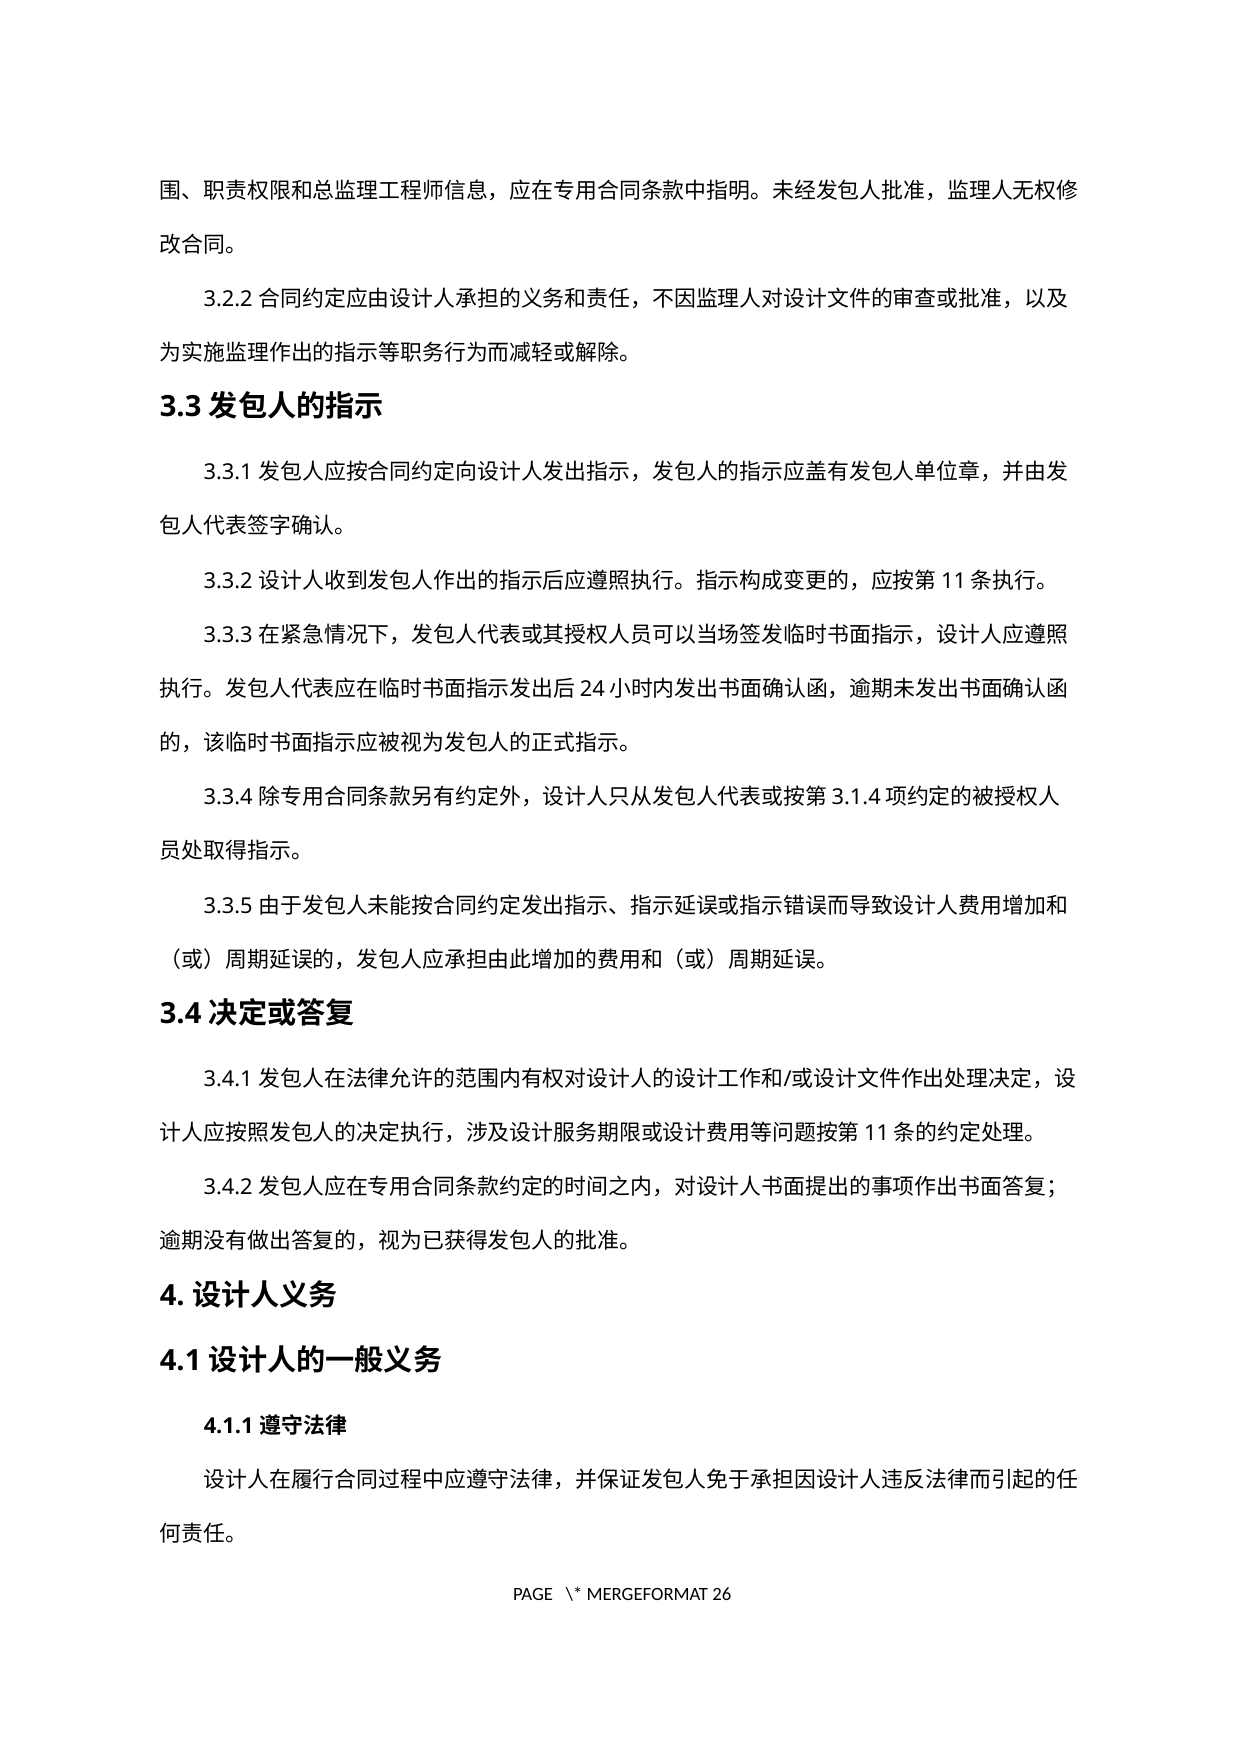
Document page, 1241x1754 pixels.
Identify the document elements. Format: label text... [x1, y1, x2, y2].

subtitle 4. 设计人义务 [159, 1260, 1081, 1325]
text 3.4.1 发包人在法律允许的范围内有权对设计人的设计工作和/或设计文件作出处理决定，设计人应按照发包人的决定执行，涉及设计服务期限或设计费用等问题按第11条的约定处理。 [159, 1043, 1081, 1151]
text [159, 155, 1081, 263]
text 3.3.2 设计人收到发包人作出的指示后应遵照执行。指示构成变更的，应按第11条执行。 [159, 545, 1081, 599]
text 3.4.2 发包人应在专用合同条款约定的时间之内，对设计人书面提出的事项作出书面答复；逾期没有做出答复的，视为已获得发包人的批准。 [159, 1151, 1081, 1260]
text 3.2.2 合同约定应由设计人承担的义务和责任，不因监理人对设计文件的审查或批准，以及为实施监理作出的指示等职务行为而减轻或解除。 [159, 263, 1081, 371]
text 3.3.4 除专用合同条款另有约定外，设计人只从发包人代表或按第3.1.4项约定的被授权人员处取得指示。 [159, 761, 1081, 870]
text 3.3.5 由于发包人未能按合同约定发出指示、指示延误或指示错误而导致设计人费用增加和（或）周期延误的，发包人应承担由此增加的费用和（或）周期延误。 [159, 870, 1081, 978]
subtitle 3.3 发包人的指示 [159, 371, 1081, 436]
text 3.3.1 发包人应按合同约定向设计人发出指示，发包人的指示应盖有发包人单位章，并由发包人代表签字确认。 [159, 436, 1081, 545]
subtitle 3.4 决定或答复 [159, 978, 1081, 1043]
subtitle 4.1 设计人的一般义务 [159, 1325, 1081, 1390]
text 3.3.3 在紧急情况下，发包人代表或其授权人员可以当场签发临时书面指示，设计人应遵照执行。发包人代表应在临时书面指示发出后24小时内发出书面确认函，逾期未发出书面确认函的，该临时书面指示应被视为发包人的正式指示。 [159, 599, 1081, 761]
text 设计人在履行合同过程中应遵守法律，并保证发包人免于承担因设计人违反法律而引起的任何责任。 [159, 1444, 1081, 1552]
text 4.1.1 遵守法律 [159, 1390, 1081, 1444]
